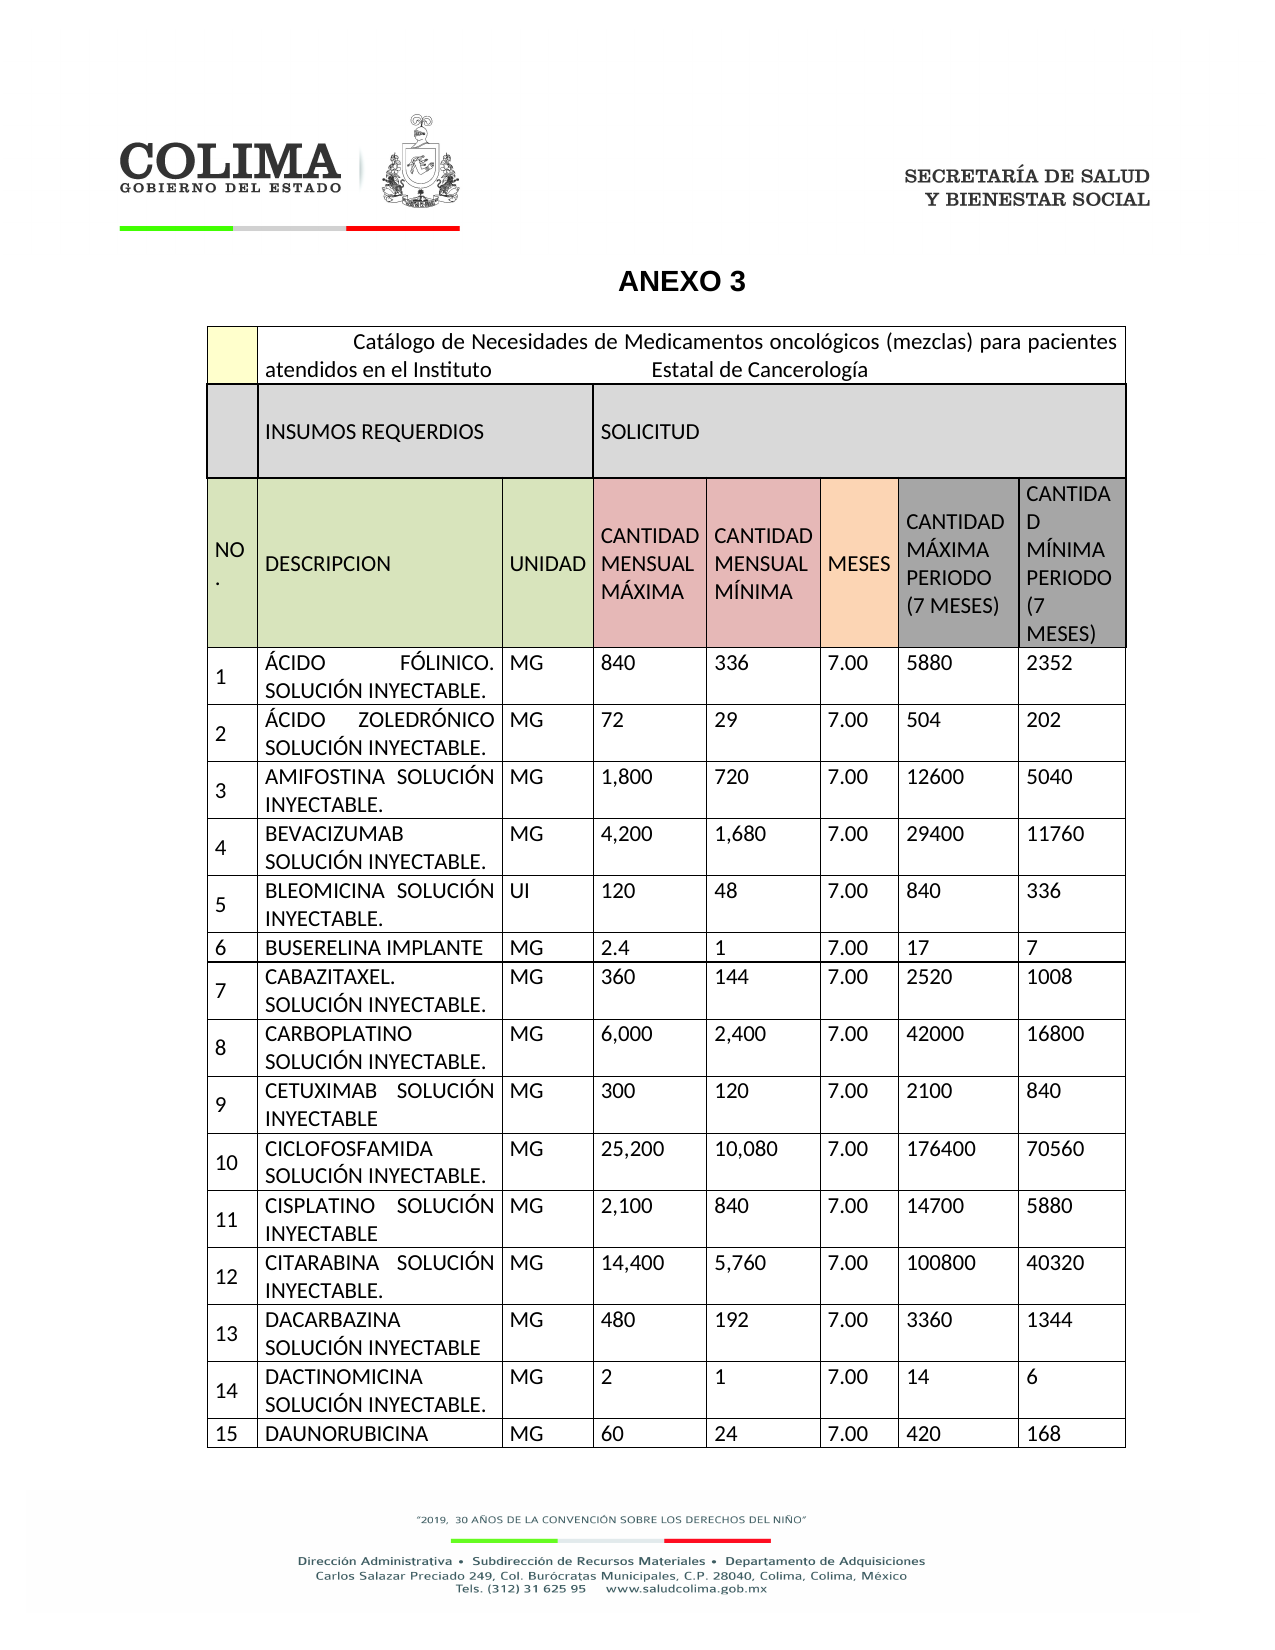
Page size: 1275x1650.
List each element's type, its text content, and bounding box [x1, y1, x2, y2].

table_cell 7.00 [821, 762, 898, 818]
table_cell 3 [208, 762, 257, 818]
table_cell 7.00 [821, 1191, 898, 1247]
table_cell 100800 [899, 1248, 1018, 1304]
table_cell UNIDAD [503, 479, 593, 647]
table_cell 720 [707, 762, 820, 818]
table_cell 144 [707, 963, 820, 1018]
table_cell DAUNORUBICINA SOLUCIÓN INYECTABLE. [258, 1419, 502, 1447]
table_cell MG [503, 1248, 593, 1304]
table_cell 42000 [899, 1020, 1018, 1076]
table_cell 29 [707, 705, 820, 761]
table_cell BUSERELINA IMPLANTE [258, 933, 502, 961]
table_cell 1 [707, 1362, 820, 1418]
table_cell 2,100 [594, 1191, 706, 1247]
table_cell CARBOPLATINO SOLUCIÓN INYECTABLE. [258, 1020, 502, 1076]
table_cell 29400 [899, 819, 1018, 875]
table_cell 168 [1019, 1419, 1125, 1447]
table_cell 9 [208, 1077, 257, 1133]
table_cell 72 [594, 705, 706, 761]
table_cell 5880 [899, 648, 1018, 704]
table_cell CANTIDAD MÁXIMA PERIODO (7 MESES) [899, 479, 1018, 647]
table_cell 17 [899, 933, 1018, 961]
table_cell 16800 [1019, 1020, 1125, 1076]
table_cell 7.00 [821, 819, 898, 875]
table_cell 7.00 [821, 963, 898, 1018]
table_header [208, 327, 257, 383]
table_cell 40320 [1019, 1248, 1125, 1304]
table_cell 14 [208, 1362, 257, 1418]
table_cell 202 [1019, 705, 1125, 761]
table_cell 120 [594, 876, 706, 932]
picture [3, 29, 1267, 255]
table_cell NO. [208, 479, 257, 647]
table_cell 840 [707, 1191, 820, 1247]
table_cell 7.00 [821, 705, 898, 761]
table_header Catálogo de Necesidades de Medicamentos oncológicos (mezclas) para pacientes atendidos en el Instituto Estatal de Cancerología [258, 327, 1125, 383]
table_cell 70560 [1019, 1134, 1125, 1190]
table_cell MG [503, 1020, 593, 1076]
table_cell 60 [594, 1419, 706, 1447]
table_cell 192 [707, 1305, 820, 1361]
table_cell MG [503, 762, 593, 818]
table_cell 14,400 [594, 1248, 706, 1304]
table_cell 2352 [1019, 648, 1125, 704]
table_cell 48 [707, 876, 820, 932]
table_cell 7.00 [821, 876, 898, 932]
table_cell 1,680 [707, 819, 820, 875]
table_cell 11760 [1019, 819, 1125, 875]
table_cell 1008 [1019, 963, 1125, 1018]
table_cell 12600 [899, 762, 1018, 818]
table_cell MESES [821, 479, 898, 647]
table_cell MG [503, 1077, 593, 1133]
table_cell 176400 [899, 1134, 1018, 1190]
table_cell 4 [208, 819, 257, 875]
table_cell 7.00 [821, 1419, 898, 1447]
table_cell 336 [707, 648, 820, 704]
table_cell MG [503, 1305, 593, 1361]
table_cell UI [503, 876, 593, 932]
table_cell 5,760 [707, 1248, 820, 1304]
table_cell CANTIDAD MENSUAL MÍNIMA [707, 479, 820, 647]
table_cell 6,000 [594, 1020, 706, 1076]
table_cell 6 [208, 933, 257, 961]
table_cell 5880 [1019, 1191, 1125, 1247]
table_cell 7.00 [821, 1020, 898, 1076]
table_cell 10,080 [707, 1134, 820, 1190]
table_cell 25,200 [594, 1134, 706, 1190]
table_cell 10 [208, 1134, 257, 1190]
table_cell 1 [707, 933, 820, 961]
table_cell 4,200 [594, 819, 706, 875]
text ANEXO 3 [207, 264, 1157, 298]
table_cell 7.00 [821, 1305, 898, 1361]
table_cell MG [503, 819, 593, 875]
table_cell 5040 [1019, 762, 1125, 818]
table_cell 6 [1019, 1362, 1125, 1418]
table_cell 2520 [899, 963, 1018, 1018]
table_cell 7.00 [821, 933, 898, 961]
table_cell 14 [899, 1362, 1018, 1418]
table_cell 7.00 [821, 1248, 898, 1304]
table_cell [208, 385, 257, 477]
table_cell AMIFOSTINA SOLUCIÓN INYECTABLE. [258, 762, 502, 818]
table_cell 7.00 [821, 1362, 898, 1418]
table_cell 3360 [899, 1305, 1018, 1361]
table_cell 420 [899, 1419, 1018, 1447]
table_cell SOLICITUD [594, 385, 1125, 477]
table_cell DACARBAZINA SOLUCIÓN INYECTABLE [258, 1305, 502, 1361]
table_cell 300 [594, 1077, 706, 1133]
table_cell 360 [594, 963, 706, 1018]
table_cell MG [503, 963, 593, 1018]
table_cell 8 [208, 1020, 257, 1076]
table_cell 480 [594, 1305, 706, 1361]
table_cell 120 [707, 1077, 820, 1133]
table_cell DACTINOMICINA SOLUCIÓN INYECTABLE. [258, 1362, 502, 1418]
table_cell 2100 [899, 1077, 1018, 1133]
table_cell 7.00 [821, 648, 898, 704]
table_cell 2.4 [594, 933, 706, 961]
table_cell 15 [208, 1419, 257, 1447]
table_cell MG [503, 1419, 593, 1447]
table_cell CITARABINA SOLUCIÓN INYECTABLE. [258, 1248, 502, 1304]
table_cell MG [503, 648, 593, 704]
table_cell MG [503, 1191, 593, 1247]
table_cell MG [503, 933, 593, 961]
picture [25, 1490, 1200, 1613]
table_cell CETUXIMAB SOLUCIÓN INYECTABLE [258, 1077, 502, 1133]
table_cell 1344 [1019, 1305, 1125, 1361]
table_cell 1 [208, 648, 257, 704]
table_cell CICLOFOSFAMIDA SOLUCIÓN INYECTABLE. [258, 1134, 502, 1190]
table_cell 840 [1019, 1077, 1125, 1133]
table_cell MG [503, 705, 593, 761]
table_cell 7.00 [821, 1134, 898, 1190]
table_cell BLEOMICINA SOLUCIÓN INYECTABLE. [258, 876, 502, 932]
table_cell 840 [899, 876, 1018, 932]
table_cell 504 [899, 705, 1018, 761]
table_cell 2 [594, 1362, 706, 1418]
table_cell 13 [208, 1305, 257, 1361]
table_cell MG [503, 1362, 593, 1418]
table_cell BEVACIZUMAB SOLUCIÓN INYECTABLE. [258, 819, 502, 875]
table_cell 7 [208, 963, 257, 1018]
table_cell DESCRIPCION [258, 479, 502, 647]
table_cell CANTIDAD MENSUAL MÁXIMA [594, 479, 706, 647]
table_cell 11 [208, 1191, 257, 1247]
table_cell INSUMOS REQUERDIOS [259, 385, 592, 477]
table_cell 1,800 [594, 762, 706, 818]
table_cell ÁCIDO FÓLINICO. SOLUCIÓN INYECTABLE. [258, 648, 502, 704]
table_cell MG [503, 1134, 593, 1190]
table_cell 7 [1019, 933, 1125, 961]
table_cell 5 [208, 876, 257, 932]
table_cell 840 [594, 648, 706, 704]
table_cell 2 [208, 705, 257, 761]
table_cell ÁCIDO ZOLEDRÓNICO SOLUCIÓN INYECTABLE. [258, 705, 502, 761]
table_cell CABAZITAXEL. SOLUCIÓN INYECTABLE. [258, 963, 502, 1018]
table_cell CISPLATINO SOLUCIÓN INYECTABLE [258, 1191, 502, 1247]
table_cell 336 [1019, 876, 1125, 932]
table_cell 24 [707, 1419, 820, 1447]
table_cell CANTIDAD MÍNIMA PERIODO (7 MESES) [1020, 479, 1125, 647]
table_cell 14700 [899, 1191, 1018, 1247]
table_cell 2,400 [707, 1020, 820, 1076]
table_cell 12 [208, 1248, 257, 1304]
table_cell 7.00 [821, 1077, 898, 1133]
